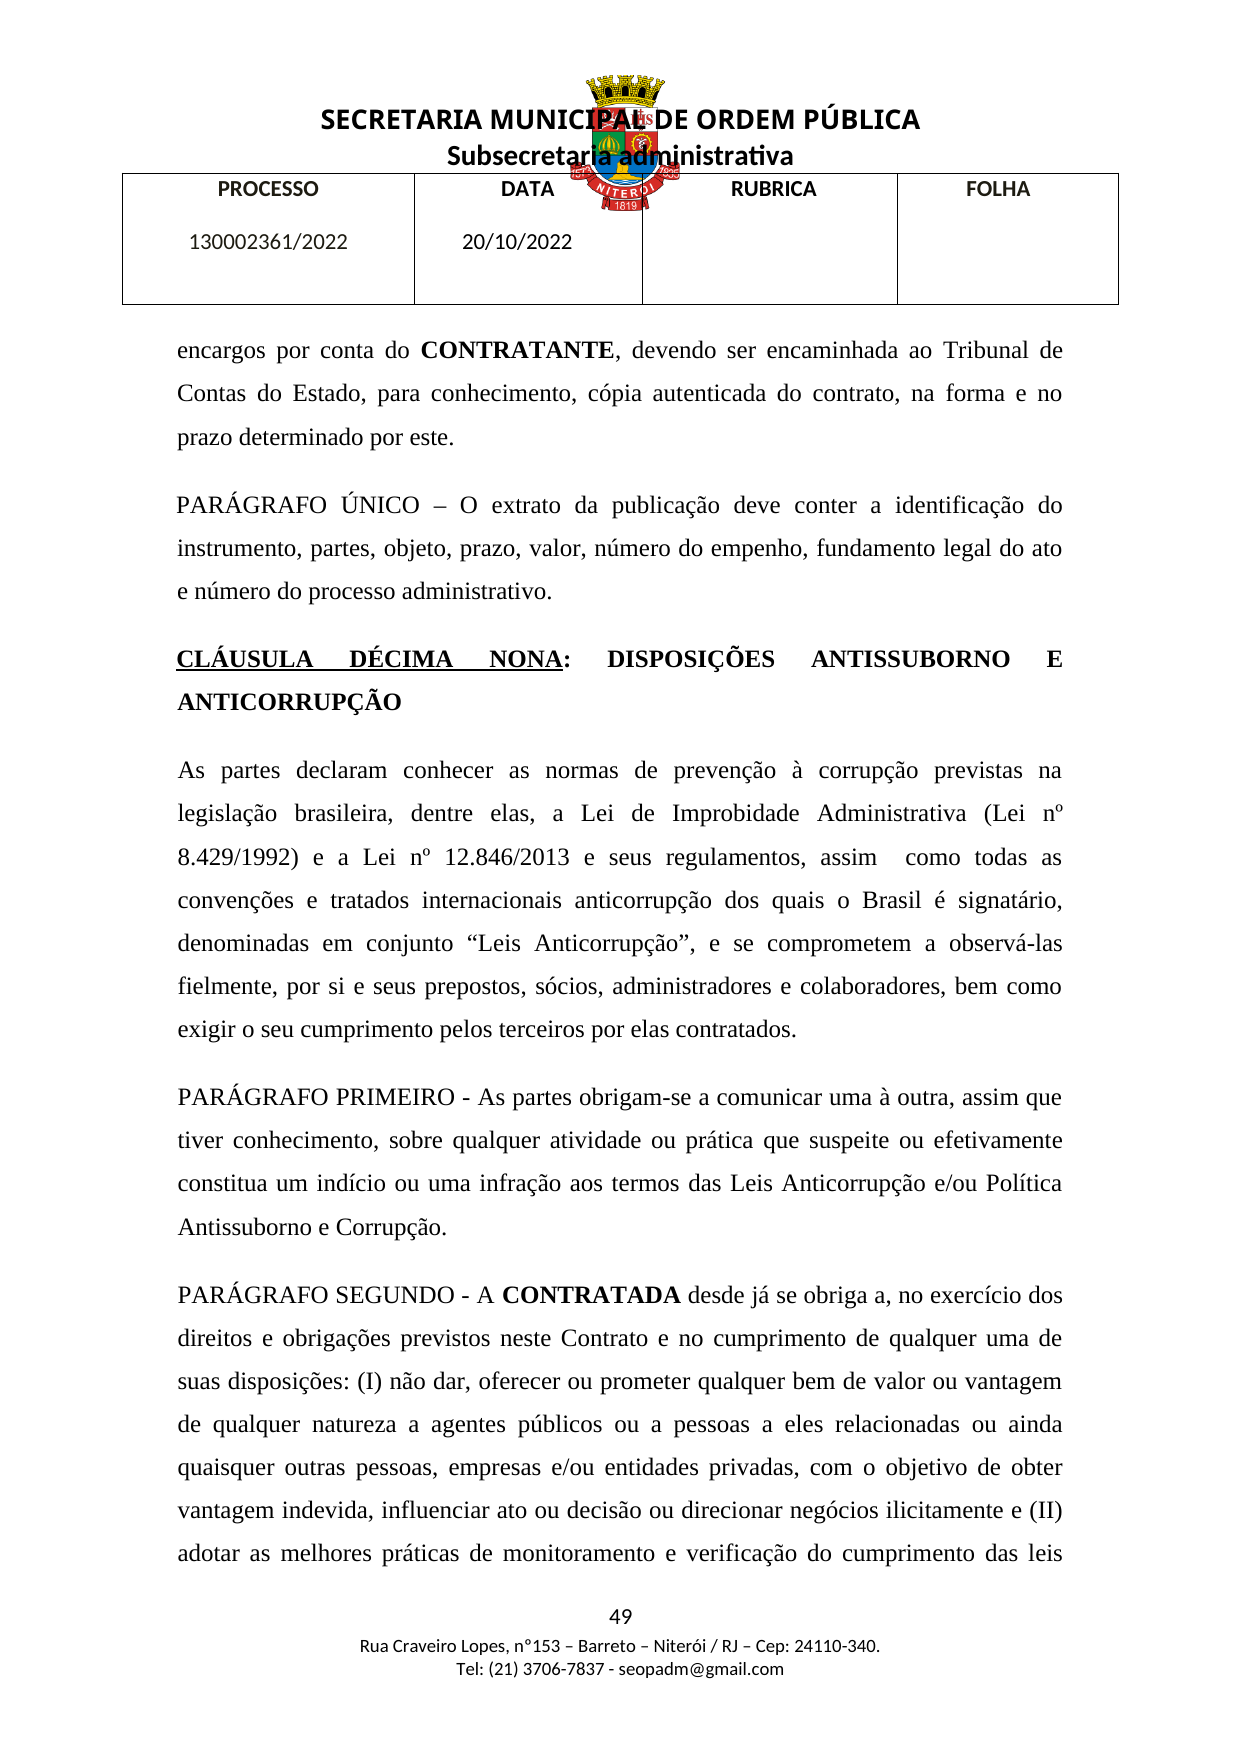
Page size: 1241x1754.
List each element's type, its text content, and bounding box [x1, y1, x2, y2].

text PARÁGRAFO ÚNICO – O extrato da publicação deve conter a identificação do instrumento, partes, objeto, prazo, valor, número do empenho, fundamento legal do ato e número do processo administrativo. [176, 490, 1063, 605]
picture [570, 174, 642, 211]
picture [570, 75, 680, 173]
text PARÁGRAFO PRIMEIRO - As partes obrigam-se a comunicar uma à outra, assim que tiver conhecimento, sobre qualquer atividade ou prática que suspeite ou efetivamente constitua um indício ou uma infração aos termos das Leis Anticorrupção e/ou Política Antissuborno e Corrupção. [177, 1082, 1063, 1240]
text CLÁUSULA DÉCIMA NONA: DISPOSIÇÕES ANTISSUBORNO E ANTICORRUPÇÃO [176, 644, 1063, 716]
picture [643, 174, 680, 211]
text As partes declaram conhecer as normas de prevenção à corrupção previstas na legislação brasileira, dentre elas, a Lei de Improbidade Administrativa (Lei nº 8.429/1992) e a Lei nº 12.846/2013 e seus regulamentos, assim como todas as convenções e tratados internacionais anticorrupção dos quais o Brasil é signatário, denominadas em conjunto “Leis Anticorrupção”, e se comprometem a observá-las fielmente, por si e seus prepostos, sócios, administradores e colaboradores, bem como exigir o seu cumprimento pelos terceiros por elas contratados. [177, 755, 1063, 1043]
